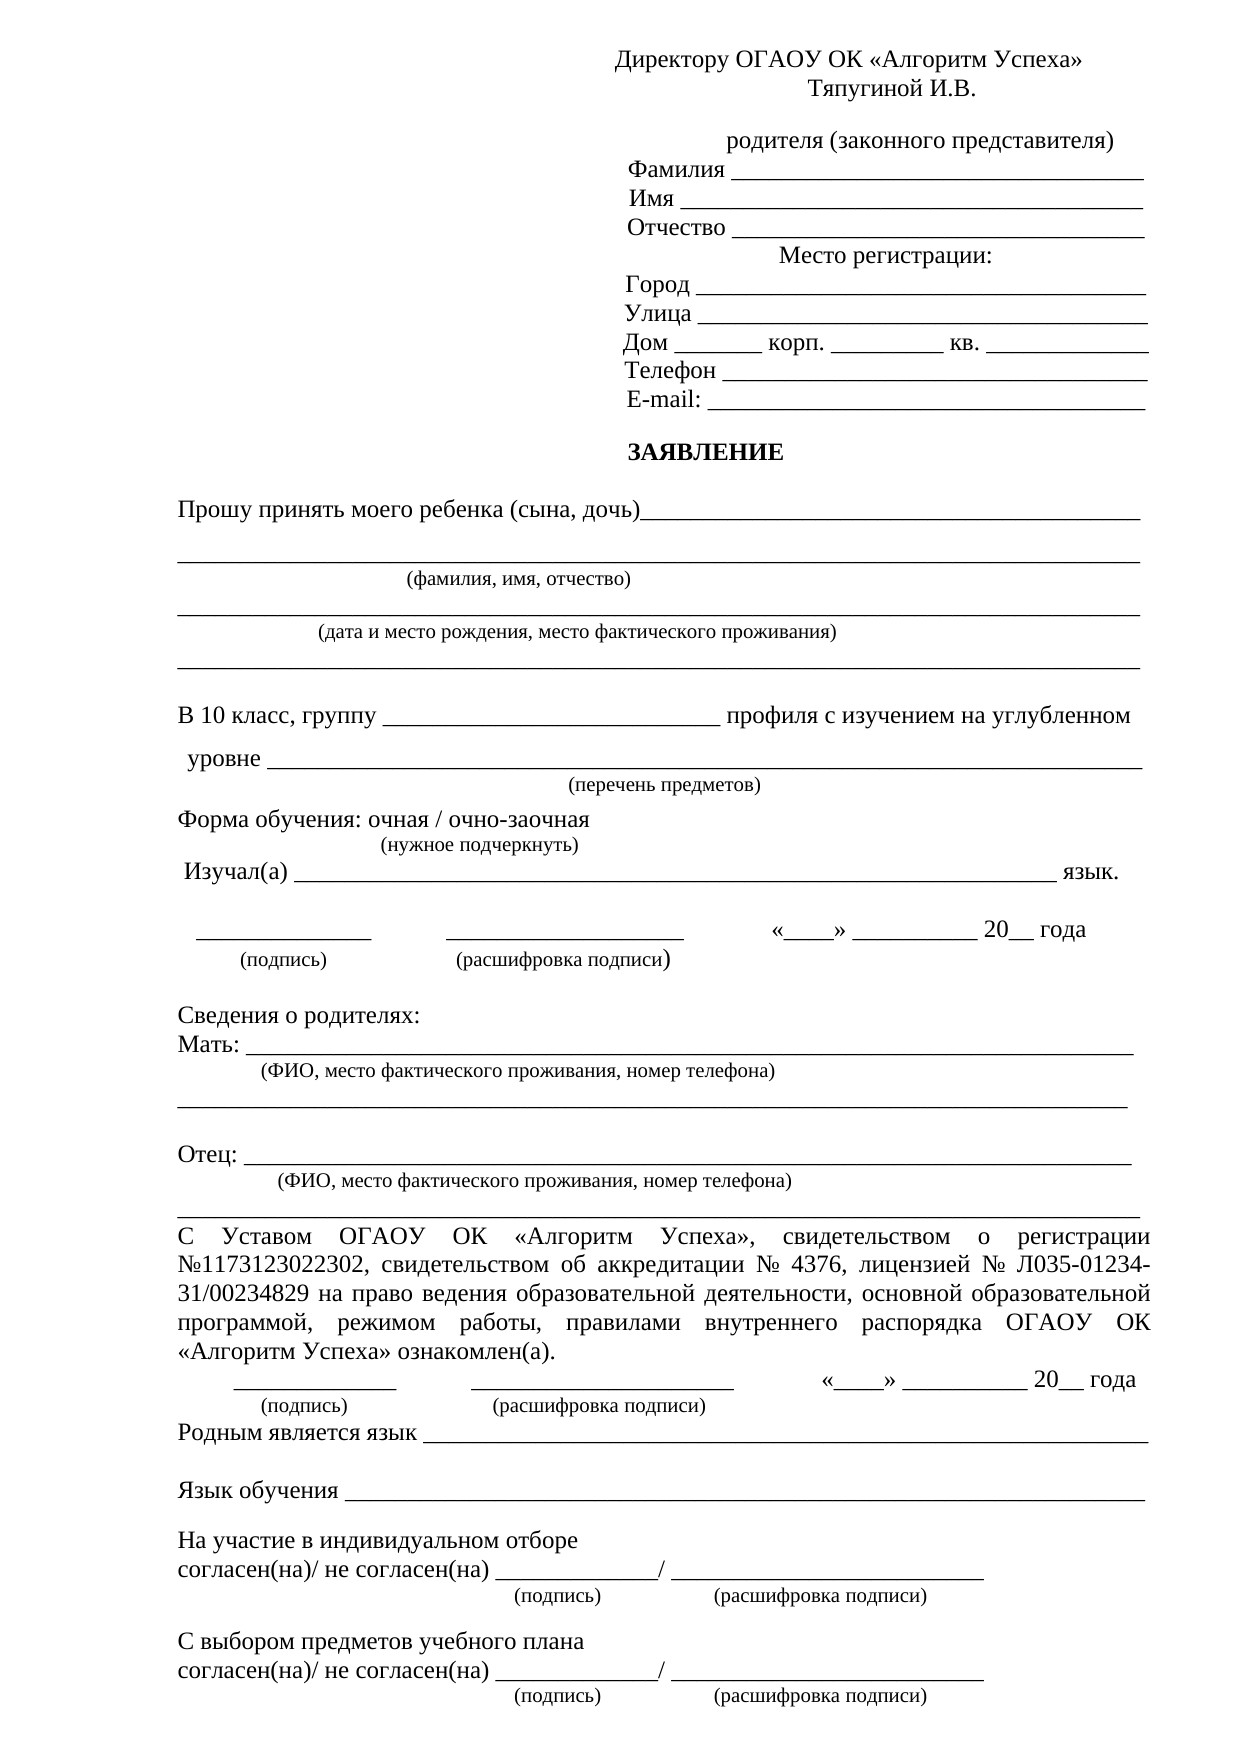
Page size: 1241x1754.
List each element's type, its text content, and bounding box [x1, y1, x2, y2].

text Родным является язык __________________________________________________________ [177, 1417, 1152, 1446]
text Дом _______ корп. _________ кв. _____________ [177, 327, 1152, 356]
text С Уставом ОГАОУ ОК «Алгоритм Успеха», свидетельством о регистрации №1173123022302, свидетельством об аккредитации № 4376, лицензией № Л035-01234-31/00234829 на право ведения образовательной деятельности, основной образовательной программой, режимом работы, правилами внутреннего распорядка ОГАОУ ОК «Алгоритм Успеха» ознакомлен(а). [177, 1221, 1152, 1364]
text Отец: _______________________________________________________________________ [177, 1139, 1152, 1168]
text Сведения о родителях: [177, 1000, 1152, 1029]
text Имя _____________________________________ [177, 183, 1152, 212]
text Язык обучения ________________________________________________________________ [177, 1475, 1152, 1504]
text Город ____________________________________ [177, 269, 1152, 298]
text Директору ОГАОУ ОК «Алгоритм Успеха» [472, 44, 1152, 73]
text На участие в индивидуальном отборе [177, 1525, 1152, 1554]
text (подпись) (расшифровка подписи) [177, 943, 1152, 971]
text Телефон __________________________________ [177, 356, 1152, 384]
text _____________________________________________________________________________ [177, 590, 1152, 619]
text (нужное подчеркнуть) [177, 832, 1152, 856]
text Тяпугиной И.В. [177, 73, 1152, 102]
text ____________________________________________________________________________ [177, 1082, 1152, 1111]
text согласен(на)/ не согласен(на) _____________/ _________________________ [177, 1655, 1152, 1683]
text (подпись) (расшифровка подписи) [177, 1583, 1152, 1607]
text ______________ ___________________ «____» __________ 20__ года [177, 914, 1152, 943]
text _____________________________________________________________________________ [177, 1192, 1152, 1221]
text В 10 класс, группу ___________________________ профиля c изучением на углубленном [177, 700, 1152, 729]
text (подпись) (расшифровка подписи) [177, 1393, 1152, 1417]
text Место регистрации: [177, 241, 1152, 269]
text Улица ____________________________________ [177, 298, 1152, 327]
text согласен(на)/ не согласен(на) _____________/ _________________________ [177, 1554, 1152, 1583]
text (ФИО, место фактического проживания, номер телефона) [177, 1058, 1152, 1082]
text Форма обучения: очная / очно-заочная [177, 804, 1152, 832]
text Отчество _________________________________ [177, 212, 1152, 241]
text (подпись) (расшифровка подписи) [177, 1683, 1152, 1707]
text _____________________________________________________________________________ [177, 537, 1152, 566]
text (ФИО, место фактического проживания, номер телефона) [177, 1168, 1152, 1192]
text родителя (законного представителя) [177, 126, 1152, 154]
text _____________ _____________________ «____» __________ 20__ года [177, 1364, 1152, 1393]
text (фамилия, имя, отчество) [177, 566, 1152, 590]
text (дата и место рождения, место фактического проживания) [177, 619, 1152, 643]
text Фамилия _________________________________ [177, 154, 1152, 183]
text _____________________________________________________________________________ [177, 643, 1152, 672]
text ЗАЯВЛЕНИЕ [177, 437, 1152, 465]
text С выбором предметов учебного плана [177, 1626, 1152, 1655]
text Изучал(а) _____________________________________________________________ язык. [177, 856, 1152, 885]
text Прошу принять моего ребенка (сына, дочь)________________________________________ [177, 494, 1152, 523]
text уровне ______________________________________________________________________ (перечень предметов) [177, 743, 1152, 796]
text Мать: _______________________________________________________________________ [177, 1029, 1152, 1058]
text E-mail: ___________________________________ [177, 384, 1152, 413]
